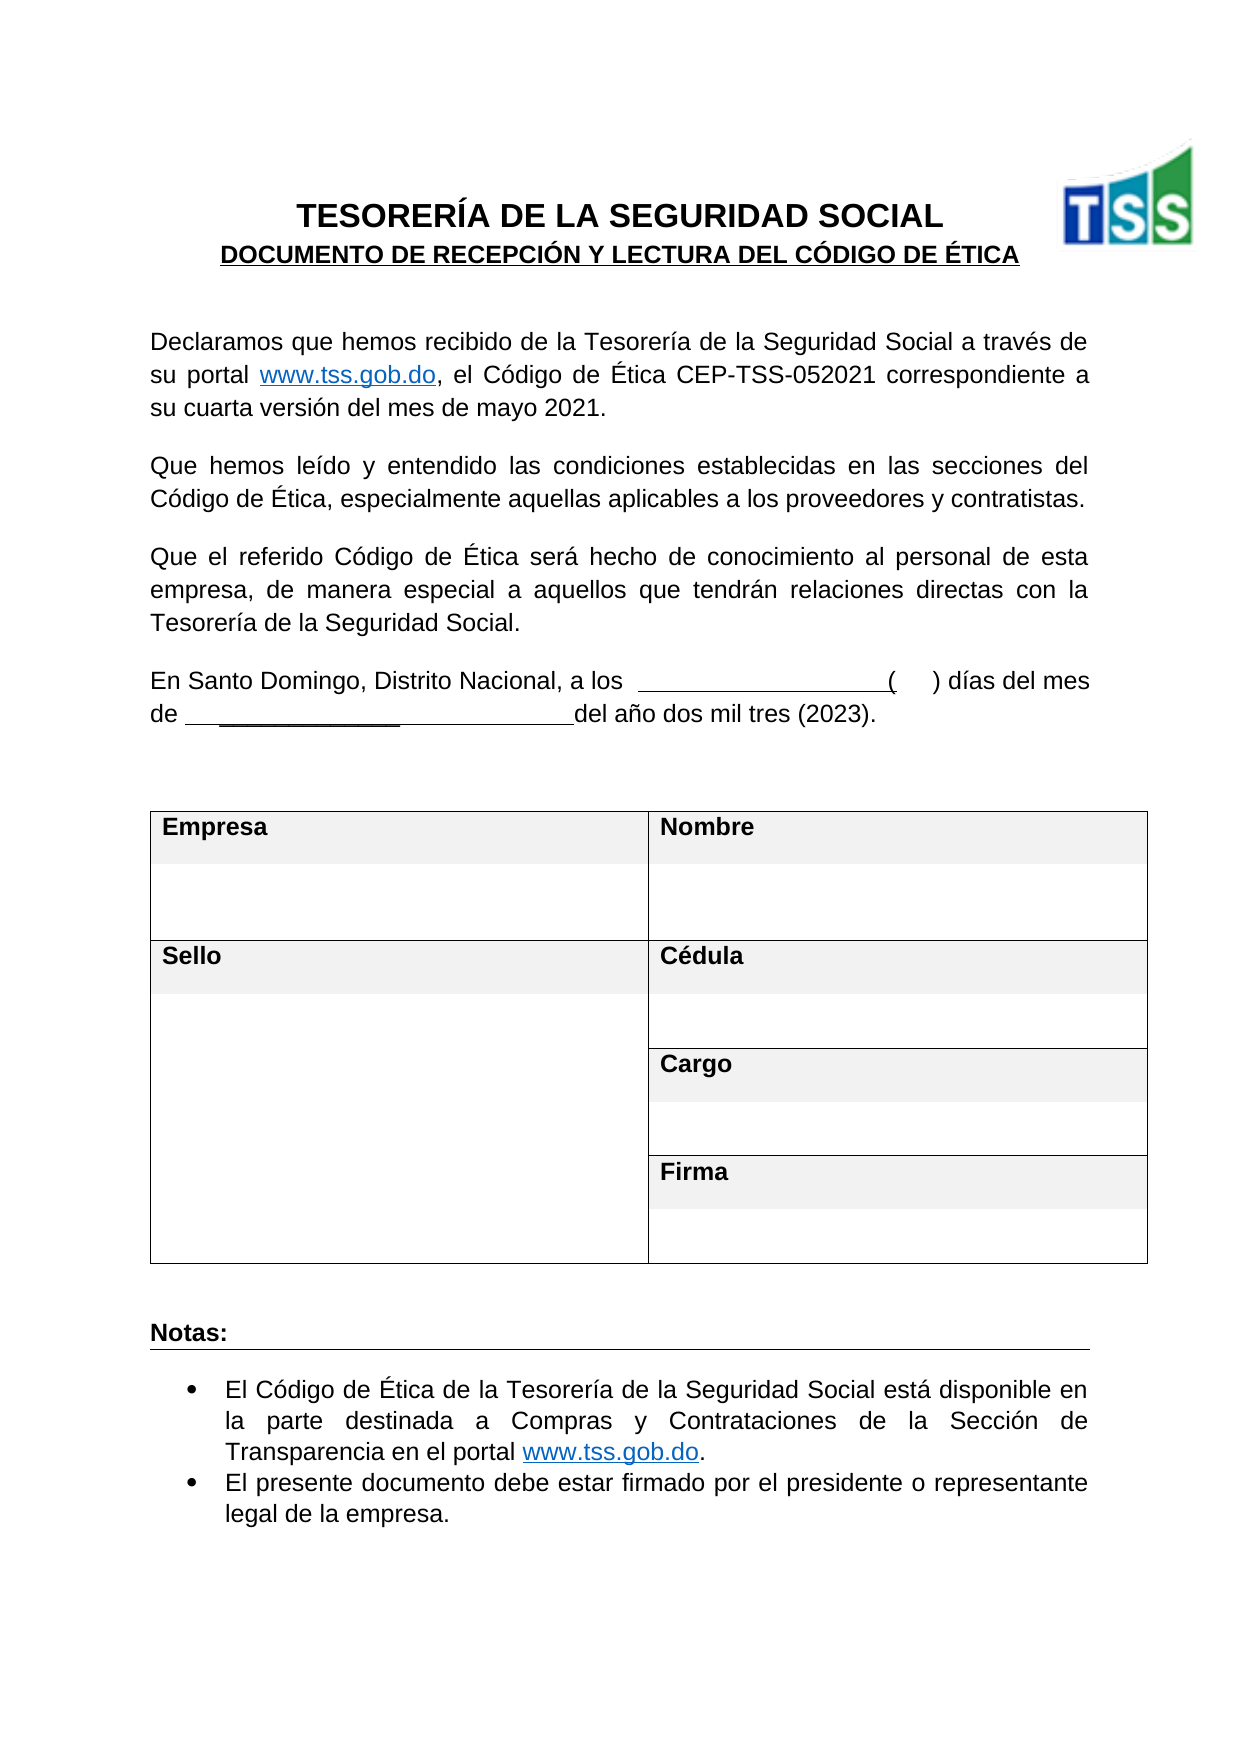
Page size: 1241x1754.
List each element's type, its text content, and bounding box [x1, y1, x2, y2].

table_cell [151, 994, 648, 1263]
list El Código de Ética de la Tesorería de la Seguridad Social está disponible en la parte destinada a Compras y Contrataciones de la Sección de Transparencia en el portal www.tss.gob.do. [187, 1375, 1090, 1466]
text Declaramos que hemos recibido de la Tesorería de la Seguridad Social a través de su portal www.tss.gob.do, el Código de Ética CEP-TSS-052021 correspondiente a su cuarta versión del mes de mayo 2021. [150, 327, 1090, 421]
table_cell Cargo [649, 1049, 1147, 1102]
table_cell [151, 865, 648, 940]
table_header Nombre [649, 812, 1147, 864]
table_cell [649, 865, 1147, 940]
table_cell Firma [649, 1156, 1147, 1209]
text TESORERÍA DE LA SEGURIDAD SOCIAL [150, 196, 1090, 234]
table_cell Sello [151, 941, 648, 994]
table_header Empresa [151, 812, 648, 864]
table_cell [649, 1209, 1147, 1263]
table_cell [649, 1102, 1147, 1155]
list El presente documento debe estar firmado por el presidente o representante legal de la empresa. [187, 1468, 1090, 1528]
table_cell Cédula [649, 941, 1147, 994]
text Que hemos leído y entendido las condiciones establecidas en las secciones del Código de Ética, especialmente aquellas aplicables a los proveedores y contratistas. [150, 451, 1090, 512]
text En Santo Domingo, Distrito Nacional, a los ( ) días del mes de _____________ del año dos mil tres (2023). [150, 666, 1090, 728]
text Notas: [150, 1318, 1090, 1349]
text Que el referido Código de Ética será hecho de conocimiento al personal de esta empresa, de manera especial a aquellos que tendrán relaciones directas con la Tesorería de la Seguridad Social. [150, 542, 1090, 637]
table_cell [649, 994, 1147, 1048]
picture [1043, 138, 1204, 260]
text DOCUMENTO DE RECEPCIÓN Y LECTURA DEL CÓDIGO DE ÉTICA [150, 240, 1090, 268]
